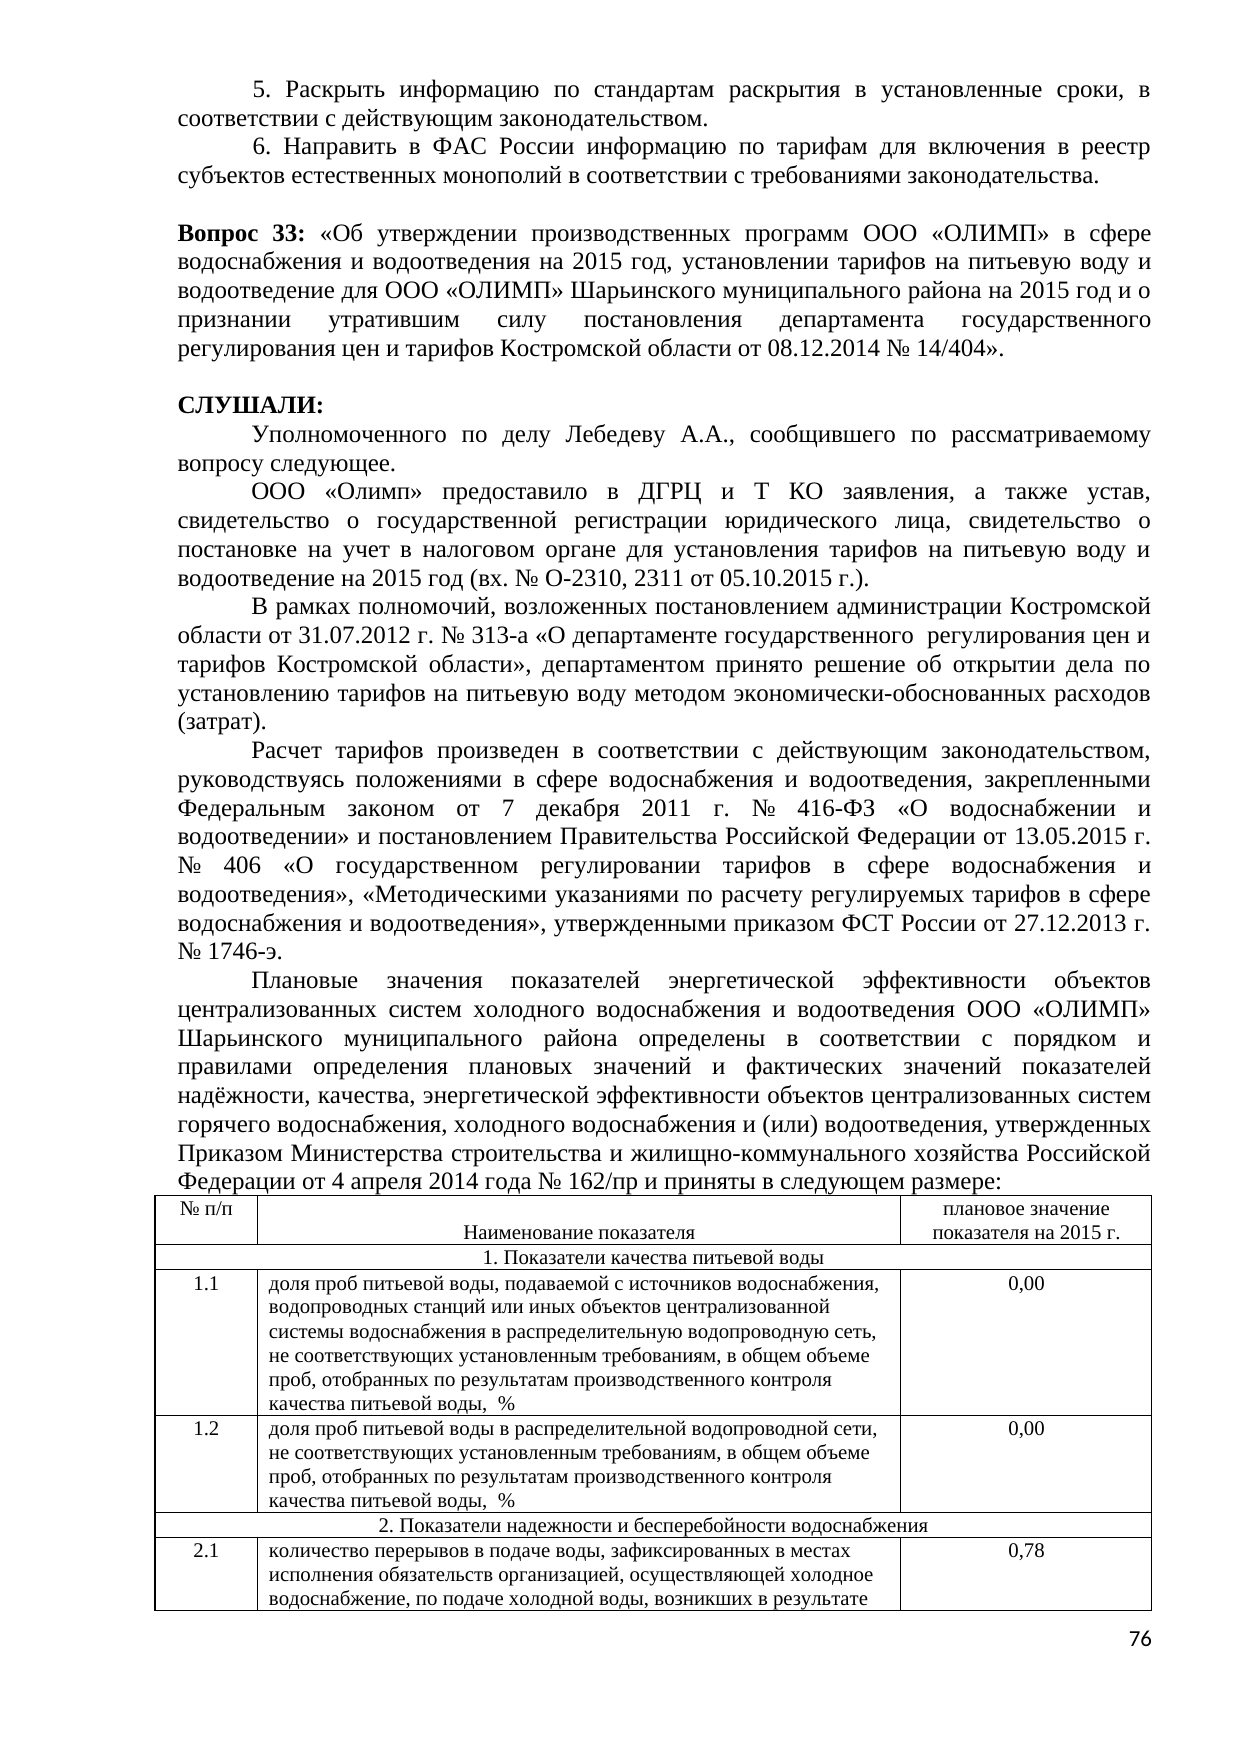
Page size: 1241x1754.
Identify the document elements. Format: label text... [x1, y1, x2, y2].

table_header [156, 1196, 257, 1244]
text ООО «Олимп» предоставило в ДГРЦ и Т КО заявления, а также устав, свидетельство о государственной регистрации юридического лица, свидетельство о постановке на учет в налоговом органе для установления тарифов на питьевую воду и водоотведение на 2015 год (вх. № О-2310, 2311 от 05.10.2015 г.). [177, 476, 1152, 591]
text Расчет тарифов произведен в соответствии с действующим законодательством, руководствуясь положениями в сфере водоснабжения и водоотведения, закрепленными Федеральным законом от 7 декабря 2011 г. № 416-ФЗ «О водоснабжении и водоотведении» и постановлением Правительства Российской Федерации от 13.05.2015 г. № 406 «О государственном регулировании тарифов в сфере водоснабжения и водоотведения», «Методическими указаниями по расчету регулируемых тарифов в сфере водоснабжения и водоотведения», утвержденными приказом ФСТ России от 27.12.2013 г. № 1746-э. [177, 735, 1152, 965]
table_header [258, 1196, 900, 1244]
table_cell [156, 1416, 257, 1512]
text 6. Направить в ФАС России информацию по тарифам для включения в реестр субъектов естественных монополий в соответствии с требованиями законодательства. [177, 131, 1152, 189]
text В рамках полномочий, возложенных постановлением администрации Костромской области от 31.07.2012 г. № 313-а «О департаменте государственного регулирования цен и тарифов Костромской области», департаментом принято решение об открытии дела по установлению тарифов на питьевую воду методом экономически-обоснованных расходов (затрат). [177, 591, 1152, 735]
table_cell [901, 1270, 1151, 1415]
text Уполномоченного по делу Лебедеву А.А., сообщившего по рассматриваемому вопросу следующее. [177, 419, 1152, 476]
text Плановые значения показателей энергетической эффективности объектов централизованных систем холодного водоснабжения и водоотведения ООО «ОЛИМП» Шарьинского муниципального района определены в соответствии с порядком и правилами определения плановых значений и фактических значений показателей надёжности, качества, энергетической эффективности объектов централизованных систем горячего водоснабжения, холодного водоснабжения и (или) водоотведения, утвержденных Приказом Министерства строительства и жилищно-коммунального хозяйства Российской Федерации от 4 апреля 2014 года № 162/пр и приняты в следующем размере: [177, 965, 1152, 1195]
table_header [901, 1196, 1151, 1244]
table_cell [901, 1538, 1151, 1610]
text СЛУШАЛИ: [177, 390, 1152, 419]
text 5. Раскрыть информацию по стандартам раскрытия в установленные сроки, в соответствии с действующим законодательством. [177, 74, 1152, 131]
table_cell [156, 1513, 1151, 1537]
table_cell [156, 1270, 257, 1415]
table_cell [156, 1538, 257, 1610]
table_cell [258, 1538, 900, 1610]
text Вопрос 33: «Об утверждении производственных программ ООО «ОЛИМП» в сфере водоснабжения и водоотведения на 2015 год, установлении тарифов на питьевую воду и водоотведение для ООО «ОЛИМП» Шарьинского муниципального района на 2015 год и о признании утратившим силу постановления департамента государственного регулирования цен и тарифов Костромской области от 08.12.2014 № 14/404». [177, 218, 1152, 361]
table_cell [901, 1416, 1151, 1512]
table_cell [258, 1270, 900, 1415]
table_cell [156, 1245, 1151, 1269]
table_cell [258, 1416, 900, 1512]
